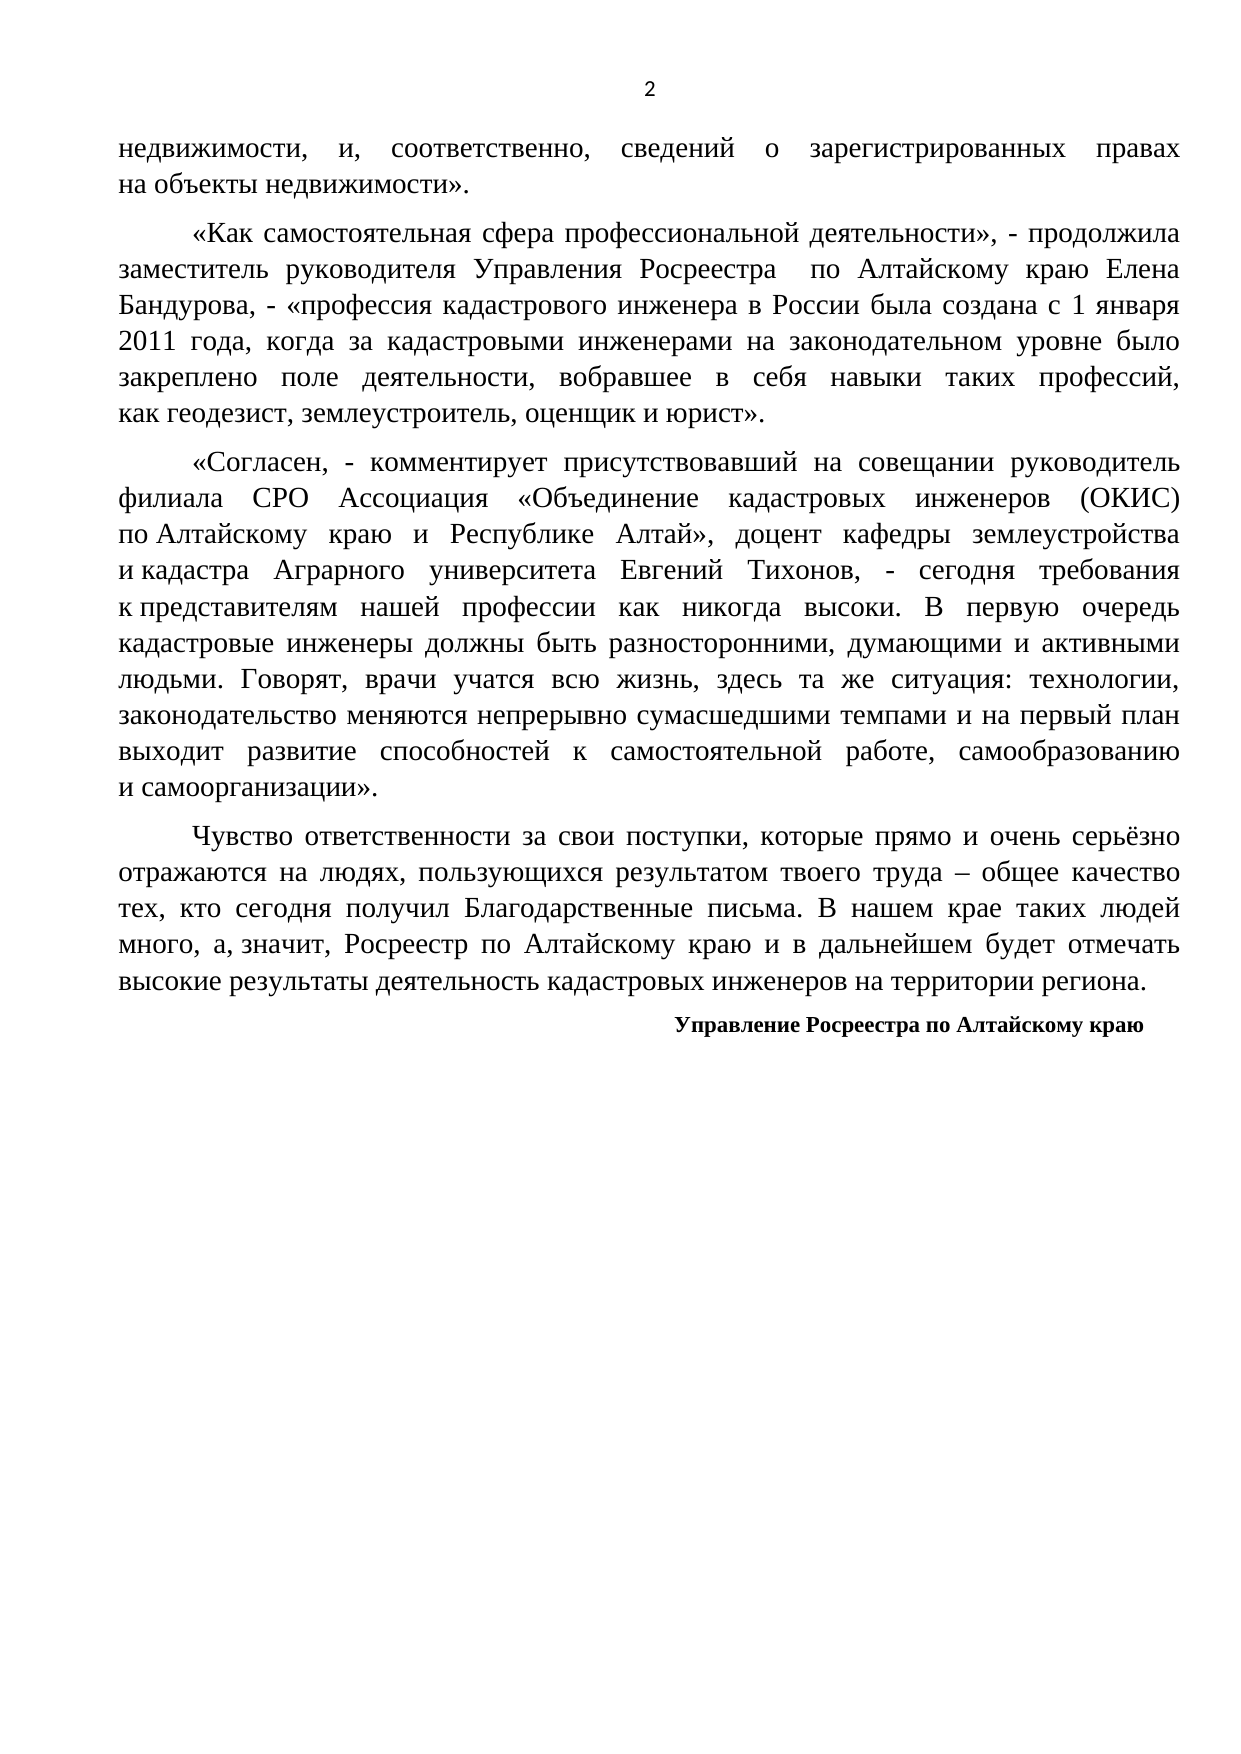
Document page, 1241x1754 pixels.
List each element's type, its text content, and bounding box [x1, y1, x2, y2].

text Управление Росреестра по Алтайскому краю [118, 1011, 1181, 1038]
text Чувство ответственности за свои поступки, которые прямо и очень серьёзно отражаются на людях, пользующихся результатом твоего труда – общее качество тех, кто сегодня получил Благодарственные письма. В нашем крае таких людей много, а, значит, Росреестр по Алтайскому краю и в дальнейшем будет отмечать высокие результаты деятельность кадастровых инженеров на территории региона. [118, 818, 1181, 996]
text «Как самостоятельная сфера профессиональной деятельности», - продолжила заместитель руководителя Управления Росреестра по Алтайскому краю Елена Бандурова, - «профессия кадастрового инженера в России была создана с 1 января 2011 года, когда за кадастровыми инженерами на законодательном уровне было закреплено поле деятельности, вобравшее в себя навыки таких профессий, как геодезист, землеустроитель, оценщик и юрист». [118, 215, 1181, 429]
text «Согласен, - комментирует присутствовавший на совещании руководитель филиала СРО Ассоциация «Объединение кадастровых инженеров (ОКИС) по Алтайскому краю и Республике Алтай», доцент кафедры землеустройства и кадастра Аграрного университета Евгений Тихонов, - сегодня требования к представителям нашей профессии как никогда высоки. В первую очередь кадастровые инженеры должны быть разносторонними, думающими и активными людьми. Говорят, врачи учатся всю жизнь, здесь та же ситуация: технологии, законодательство меняются непрерывно сумасшедшими темпами и на первый план выходит развитие способностей к самостоятельной работе, самообразованию и самоорганизации». [118, 444, 1181, 803]
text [118, 130, 1181, 199]
